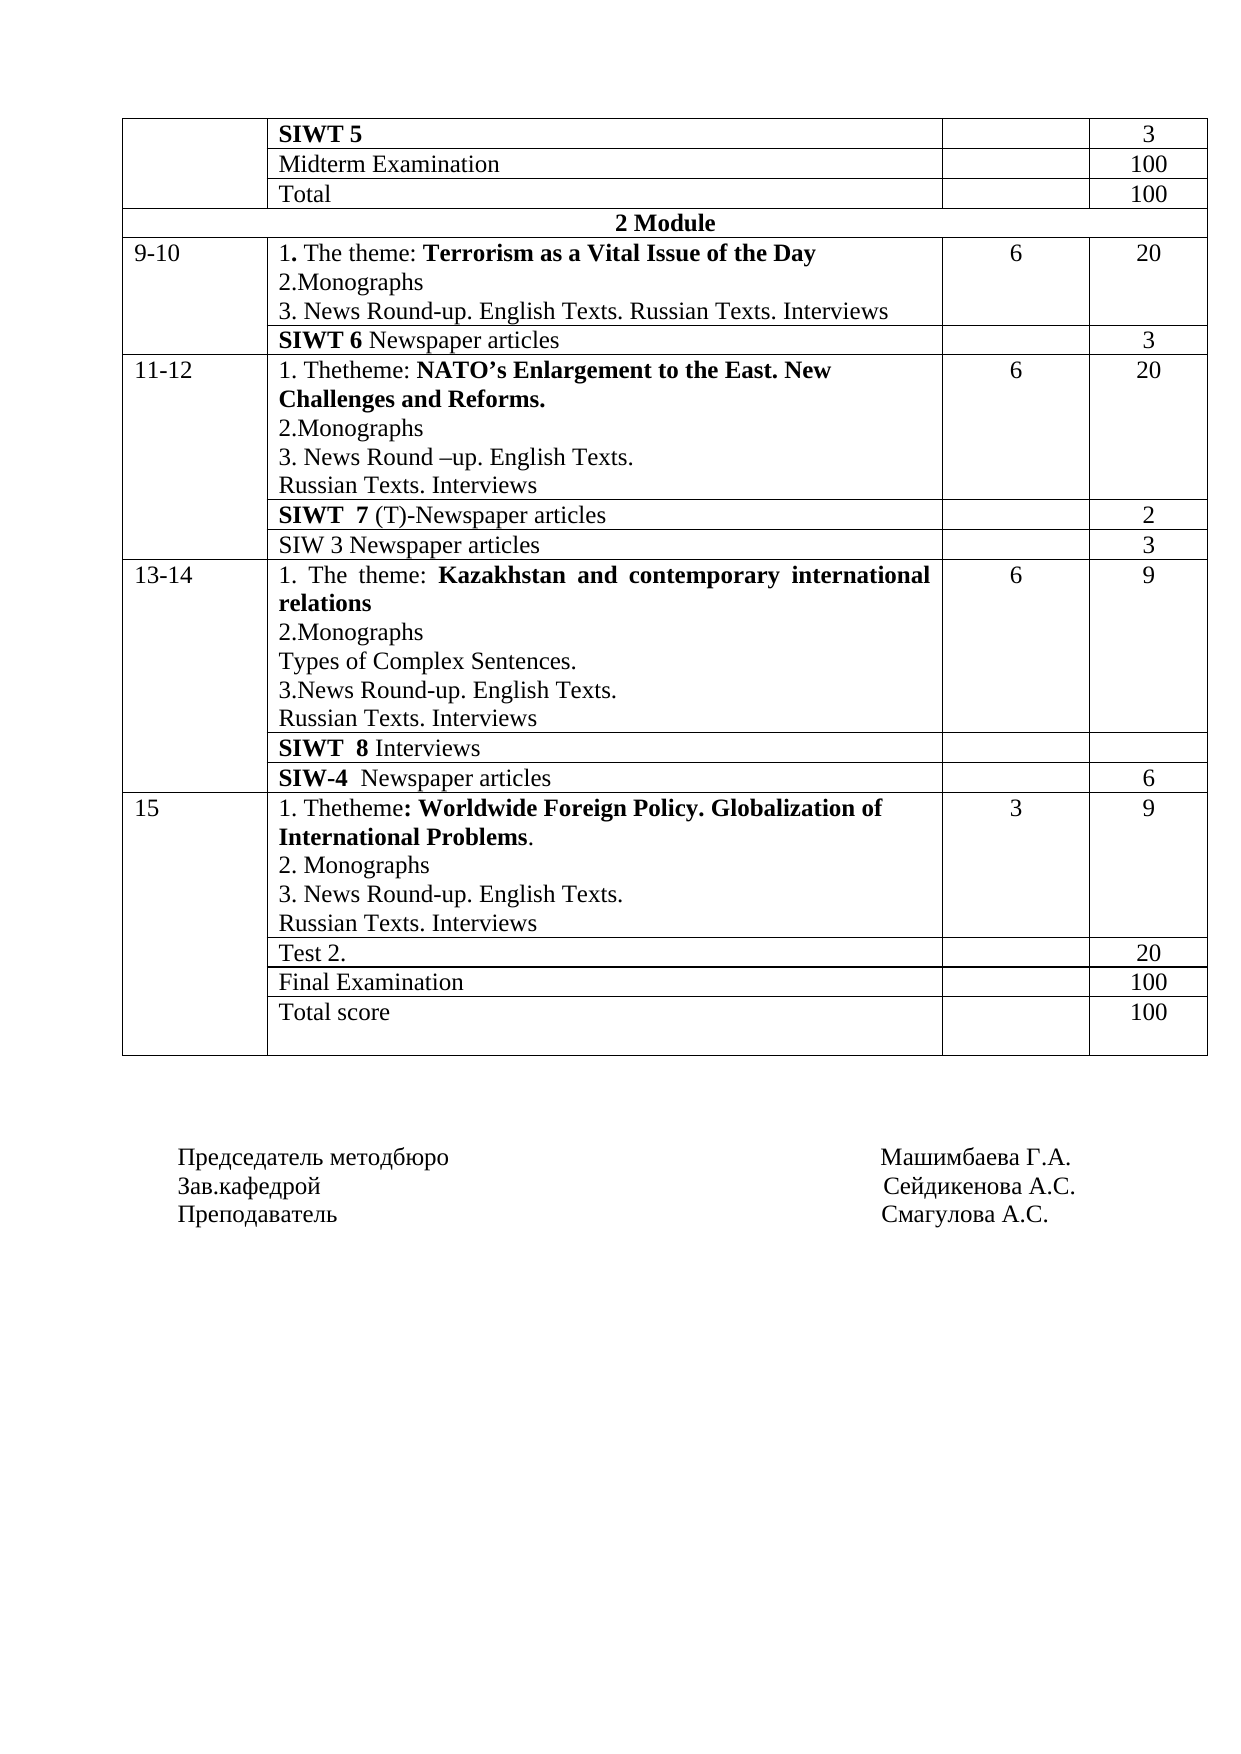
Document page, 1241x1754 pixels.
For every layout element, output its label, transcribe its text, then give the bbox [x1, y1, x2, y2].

table_cell 1. Thetheme: NATO’s Enlargement to the East. New Challenges and Reforms. 2.Monographs 3. News Round –up. English Texts. Russian Texts. Interviews [268, 355, 942, 499]
table_cell 9-10 [123, 238, 267, 354]
table_cell SIW 3 Newspaper articles [268, 530, 942, 559]
table_cell Total score [268, 997, 942, 1055]
table_cell 6 [943, 355, 1089, 499]
table_cell 9 [1090, 793, 1207, 937]
table_cell 20 [1090, 238, 1207, 324]
table_cell Final Examination [268, 968, 942, 996]
table_cell [943, 763, 1089, 792]
table_cell 3 [943, 793, 1089, 937]
table_cell [943, 530, 1089, 559]
table_cell 1. Thetheme: Worldwide Foreign Policy. Globalization of International Problems. 2. Monographs 3. News Round-up. English Texts. Russian Texts. Interviews [268, 793, 942, 937]
table_cell 20 [1090, 355, 1207, 499]
table_cell [943, 119, 1089, 148]
table_cell 6 [943, 238, 1089, 324]
table_cell [943, 149, 1089, 178]
table_cell 3 [1090, 326, 1207, 354]
table_cell 100 [1090, 149, 1207, 178]
table_cell 3 [1090, 530, 1207, 559]
table_cell SIWT 7 (T)-Newspaper articles [268, 500, 942, 529]
table_cell [943, 968, 1089, 996]
table_cell Total [268, 179, 942, 207]
table_cell 2 [1090, 500, 1207, 529]
table_cell 100 [1090, 179, 1207, 207]
table_cell [943, 938, 1089, 966]
table_cell 1. The theme: Kazakhstan and contemporary international relations 2.Monographs Types of Complex Sentences. 3.News Round-up. English Texts. Russian Texts. Interviews [268, 560, 942, 732]
table_cell 6 [943, 560, 1089, 732]
table_cell SIWT 5 [268, 119, 942, 148]
table_cell [943, 997, 1089, 1055]
table_cell Test 2. [268, 938, 942, 966]
text Председатель методбюро Машимбаева Г.А. [177, 1142, 1152, 1171]
table_cell 3 [1090, 119, 1207, 148]
table_cell 1. The theme: Terrorism as a Vital Issue of the Day 2.Monographs 3. News Round-up. English Texts. Russian Texts. Interviews [268, 238, 942, 324]
table_cell Midterm Examination [268, 149, 942, 178]
table_cell [943, 500, 1089, 529]
table_cell SIWT 6 Newspaper articles [268, 326, 942, 354]
table_cell SIW-4 Newspaper articles [268, 763, 942, 792]
table_cell 6 [1090, 763, 1207, 792]
table_cell 2 Module [123, 209, 1207, 237]
table_cell [1090, 733, 1207, 762]
text Зав.кафедрой Сейдикенова А.С. [177, 1171, 1152, 1199]
table_cell 13-14 [123, 560, 267, 792]
table_cell [943, 733, 1089, 762]
table_cell [943, 326, 1089, 354]
table_cell SIWT 8 Interviews [268, 733, 942, 762]
table_cell 8 [123, 119, 267, 207]
table_cell 100 [1090, 997, 1207, 1055]
table_cell [943, 179, 1089, 207]
table_cell 20 [1090, 938, 1207, 966]
table_cell 15 [123, 793, 267, 1055]
table_cell 11-12 [123, 355, 267, 559]
table_cell 9 [1090, 560, 1207, 732]
table_cell 100 [1090, 968, 1207, 996]
text Преподаватель Смагулова А.С. [177, 1199, 1152, 1228]
